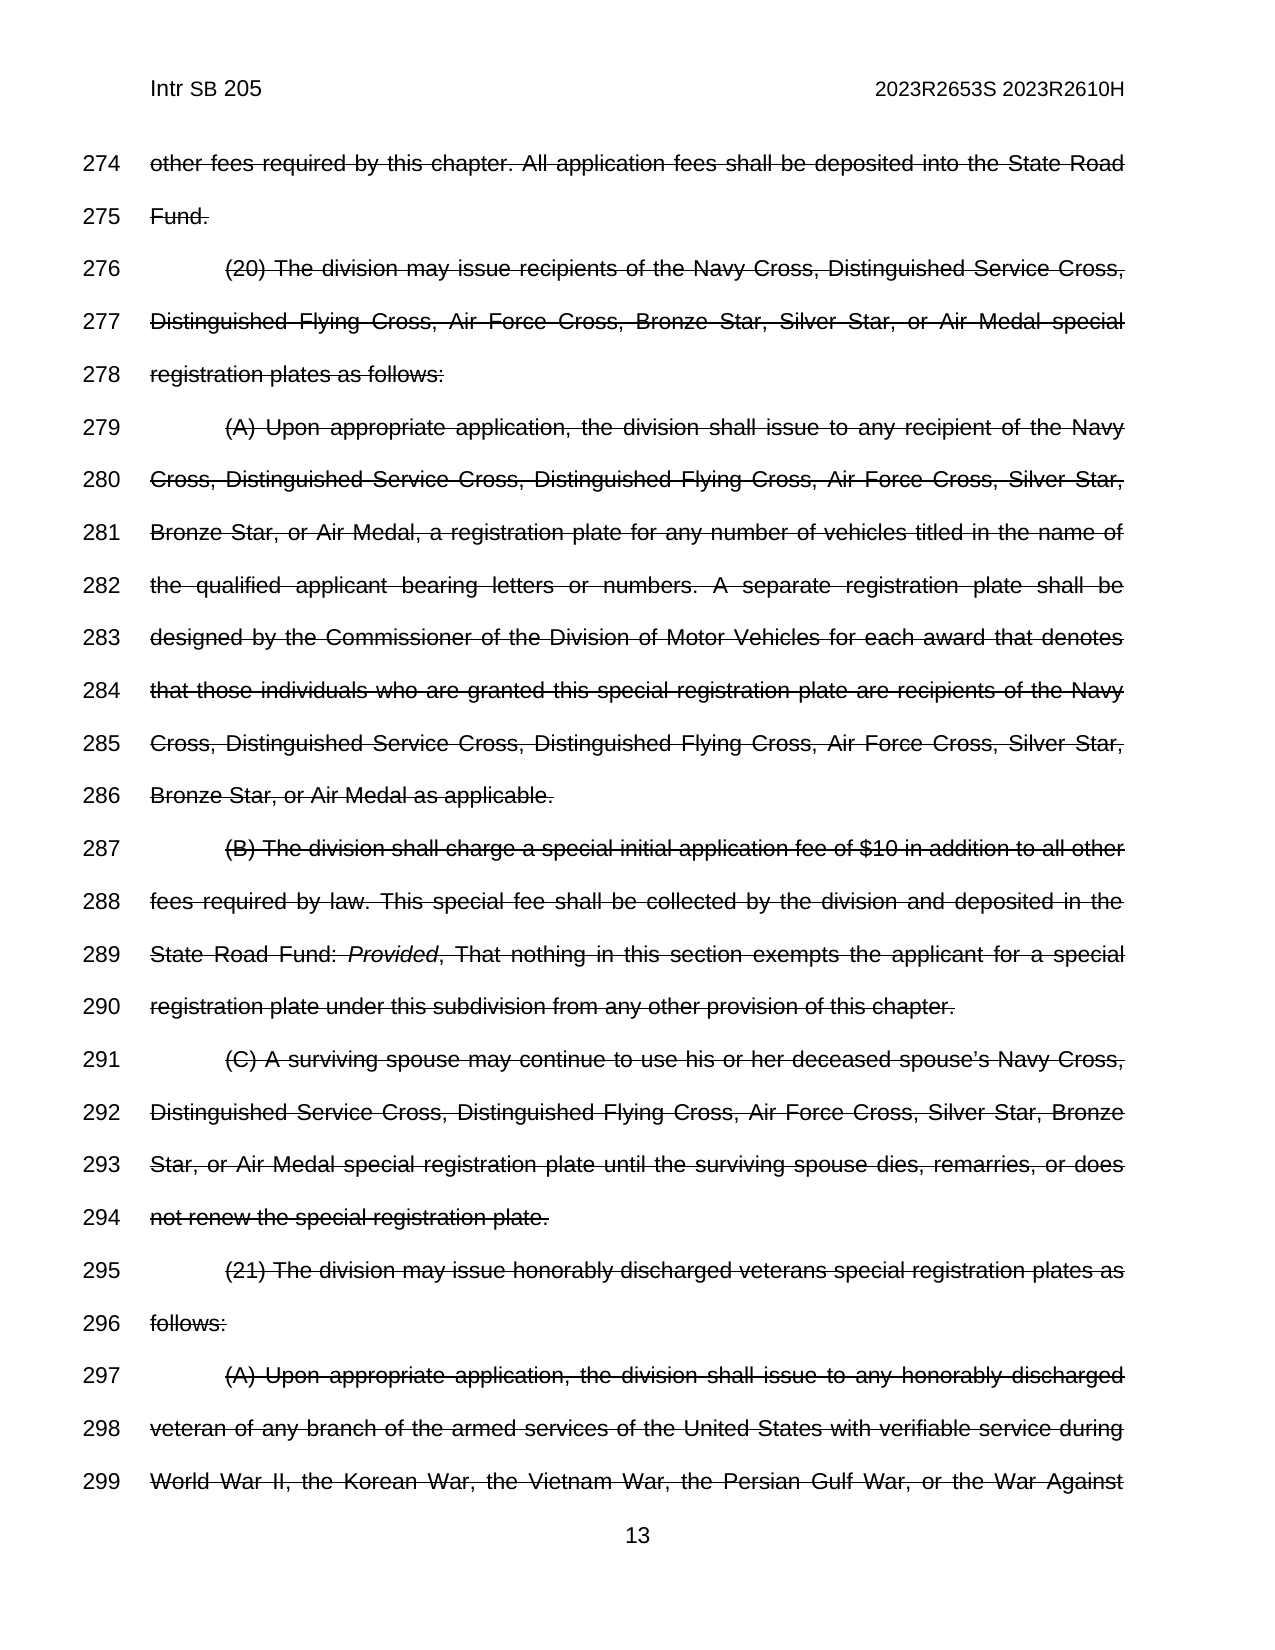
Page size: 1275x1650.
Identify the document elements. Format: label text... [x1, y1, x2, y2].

text (C) A surviving spouse may continue to use his or her deceased spouse’s Navy Cross, Distinguished Service Cross, Distinguished Flying Cross, Air Force Cross, Silver Star, Bronze Star, or Air Medal special registration plate until the surviving spouse dies, remarries, or does not renew the special registration plate. [150, 1114, 1125, 1166]
text (20) The division may issue recipients of the Navy Cross, Distinguished Service Cross, Distinguished Flying Cross, Air Force Cross, Bronze Star, Silver Star, or Air Medal special registration plates as follows: [150, 324, 1125, 387]
text (20) The division may issue recipients of the Navy Cross, Distinguished Service Cross, Distinguished Flying Cross, Air Force Cross, Bronze Star, Silver Star, or Air Medal special registration plates as follows: [150, 255, 1125, 322]
text (C) A surviving spouse may continue to use his or her deceased spouse’s Navy Cross, Distinguished Service Cross, Distinguished Flying Cross, Air Force Cross, Silver Star, Bronze Star, or Air Medal special registration plate until the surviving spouse dies, remarries, or does not renew the special registration plate. [150, 1167, 1125, 1231]
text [150, 1362, 1125, 1494]
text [150, 150, 1125, 164]
text (A) Upon appropriate application, the division shall issue to any recipient of the Navy Cross, Distinguished Service Cross, Distinguished Flying Cross, Air Force Cross, Silver Star, Bronze Star, or Air Medal, a registration plate for any number of vehicles titled in the name of the qualified applicant bearing letters or numbers. A separate registration plate shall be designed by the Commissioner of the Division of Motor Vehicles for each award that denotes that those individuals who are granted this special registration plate are recipients of the Navy Cross, Distinguished Service Cross, Distinguished Flying Cross, Air Force Cross, Silver Star, Bronze Star, or Air Medal as applicable. [150, 413, 1125, 809]
text (B) The division shall charge a special initial application fee of $10 in addition to all other fees required by law. This special fee shall be collected by the division and deposited in the State Road Fund: Provided, That nothing in this section exempts the applicant for a special registration plate under this subdivision from any other provision of this chapter. [150, 835, 1125, 955]
text (C) A surviving spouse may continue to use his or her deceased spouse’s Navy Cross, Distinguished Service Cross, Distinguished Flying Cross, Air Force Cross, Silver Star, Bronze Star, or Air Medal special registration plate until the surviving spouse dies, remarries, or does not renew the special registration plate. [150, 1046, 1125, 1113]
text (21) The division may issue honorably discharged veterans special registration plates as follows: [150, 1257, 1125, 1336]
text (B) The division shall charge a special initial application fee of $10 in addition to all other fees required by law. This special fee shall be collected by the division and deposited in the State Road Fund: Provided, That nothing in this section exempts the applicant for a special registration plate under this subdivision from any other provision of this chapter. [150, 956, 1125, 1020]
